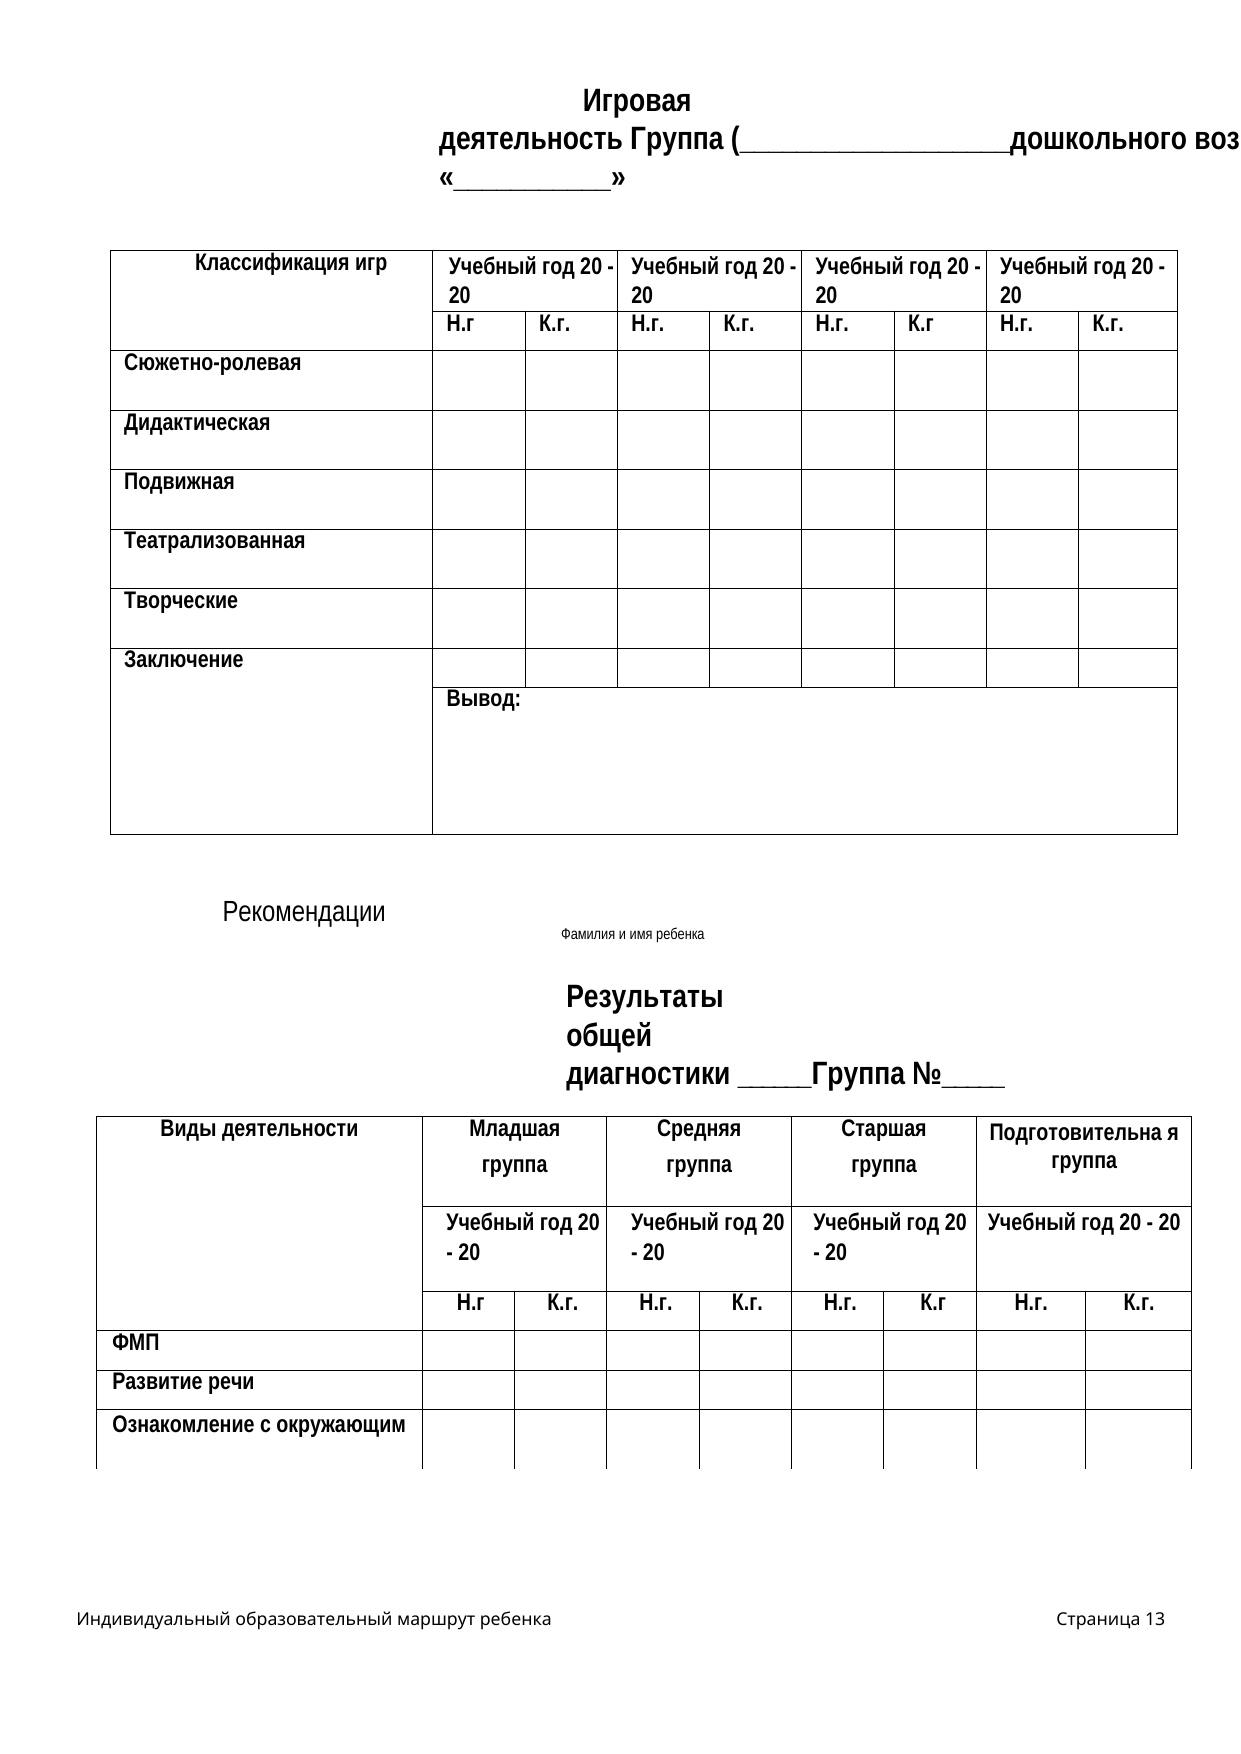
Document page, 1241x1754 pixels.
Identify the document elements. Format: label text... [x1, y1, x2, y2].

table_cell [526, 411, 617, 469]
table_cell [895, 470, 986, 529]
table_cell [607, 1371, 699, 1409]
table_cell К.г [884, 1292, 976, 1330]
table_cell К.г. [700, 1292, 791, 1330]
table_cell [792, 1371, 883, 1409]
table_cell [1086, 1410, 1191, 1468]
table_cell Учебный год 20 - 20 [423, 1207, 606, 1291]
table_cell [884, 1331, 976, 1369]
table_header Младшая группа [423, 1117, 606, 1206]
table_cell Н.г [433, 312, 525, 350]
table_cell Учебный год 20 - 20 [792, 1207, 976, 1291]
table_cell [884, 1410, 976, 1468]
table_header Учебный год 20 - 20 [987, 251, 1177, 311]
table_cell [710, 530, 801, 588]
table_cell [895, 589, 986, 648]
table_cell [987, 589, 1078, 648]
table_cell [1079, 470, 1177, 529]
table_cell Н.г. [987, 312, 1078, 350]
table_cell Подвижная [111, 470, 432, 529]
table_cell К.г. [710, 312, 801, 350]
table_header Виды деятельности [97, 1117, 422, 1330]
table_cell [802, 411, 894, 469]
table_cell [1079, 411, 1177, 469]
table_cell Н.г. [802, 312, 894, 350]
table_cell [515, 1331, 606, 1369]
table_cell [700, 1331, 791, 1369]
table_cell Вывод: [433, 688, 1177, 834]
table_cell [433, 470, 525, 529]
table_cell [526, 589, 617, 648]
table_cell [433, 589, 525, 648]
table_cell [987, 649, 1078, 687]
table_cell [618, 649, 709, 687]
table_cell [433, 411, 525, 469]
table_cell [802, 589, 894, 648]
table_cell [884, 1371, 976, 1409]
table_cell [802, 351, 894, 410]
table_cell [618, 589, 709, 648]
table_cell К.г. [1086, 1292, 1191, 1330]
table_cell [802, 649, 894, 687]
table_cell [977, 1371, 1085, 1409]
table_cell [700, 1410, 791, 1468]
text Игровая деятельность Группа ( дошкольного возраста) « » [439, 81, 768, 195]
table_cell К.г [895, 312, 986, 350]
table_cell [987, 411, 1078, 469]
table_cell [895, 411, 986, 469]
table_cell Развитие речи [97, 1371, 422, 1409]
table_cell Учебный год 20 - 20 [607, 1207, 791, 1291]
table_cell [977, 1331, 1085, 1369]
table_header Подготовительна я группа [977, 1117, 1191, 1206]
table_cell [1079, 649, 1177, 687]
text Фамилия и имя ребенка [218, 927, 1047, 943]
table_cell [710, 351, 801, 410]
table_cell [515, 1371, 606, 1409]
table_header Учебный год 20 - 20 [433, 251, 617, 311]
table_cell [977, 1410, 1085, 1468]
table_cell [987, 530, 1078, 588]
table_cell Учебный год 20 - 20 [977, 1207, 1191, 1291]
table_cell [433, 530, 525, 588]
table_header Классификация игр [111, 251, 432, 350]
table_cell [1079, 589, 1177, 648]
table_cell Н.г. [607, 1292, 699, 1330]
text Результаты общей диагностики Группа № [566, 977, 758, 1092]
table_cell Н.г [423, 1292, 514, 1330]
table_cell [423, 1331, 514, 1369]
table_cell [423, 1371, 514, 1409]
table_cell [526, 649, 617, 687]
table_cell [700, 1371, 791, 1409]
table_header Средняя группа [607, 1117, 791, 1206]
table_cell [526, 351, 617, 410]
table_cell [618, 411, 709, 469]
table_cell [710, 411, 801, 469]
table_header Учебный год 20 - 20 [802, 251, 986, 311]
table_cell Дидактическая [111, 411, 432, 469]
table_cell [1079, 530, 1177, 588]
table_cell [618, 530, 709, 588]
table_cell [895, 649, 986, 687]
table_cell [515, 1410, 606, 1468]
table_cell [1086, 1331, 1191, 1369]
table_cell [433, 649, 525, 687]
table_cell [710, 649, 801, 687]
table_cell К.г. [515, 1292, 606, 1330]
table_cell Н.г. [618, 312, 709, 350]
table_cell Н.г. [977, 1292, 1085, 1330]
table_cell Сюжетно-ролевая [111, 351, 432, 410]
table_cell [607, 1331, 699, 1369]
table_cell [710, 470, 801, 529]
table_header Учебный год 20 - 20 [618, 251, 801, 311]
table_cell [792, 1410, 883, 1468]
table_cell [895, 530, 986, 588]
table_cell ФМП [97, 1331, 422, 1369]
table_cell [1086, 1371, 1191, 1409]
table_cell Н.г. [792, 1292, 883, 1330]
table_cell [802, 470, 894, 529]
table_cell [792, 1331, 883, 1369]
table_cell [987, 351, 1078, 410]
table_cell [423, 1410, 514, 1468]
table_cell [1079, 351, 1177, 410]
table_cell Ознакомление с окружающим [97, 1410, 422, 1468]
table_cell К.г. [1079, 312, 1177, 350]
table_cell [618, 351, 709, 410]
table_cell Творческие [111, 589, 432, 648]
table_cell Театрализованная [111, 530, 432, 588]
table_cell К.г. [526, 312, 617, 350]
table_cell [895, 351, 986, 410]
table_cell [433, 351, 525, 410]
table_cell [802, 530, 894, 588]
table_cell Заключение [111, 649, 432, 834]
table_cell [607, 1410, 699, 1468]
table_header Старшая группа [792, 1117, 976, 1206]
table_cell [526, 530, 617, 588]
table_cell [987, 470, 1078, 529]
table_cell [618, 470, 709, 529]
text Рекомендации [222, 898, 1070, 927]
table_cell [710, 589, 801, 648]
table_cell [526, 470, 617, 529]
